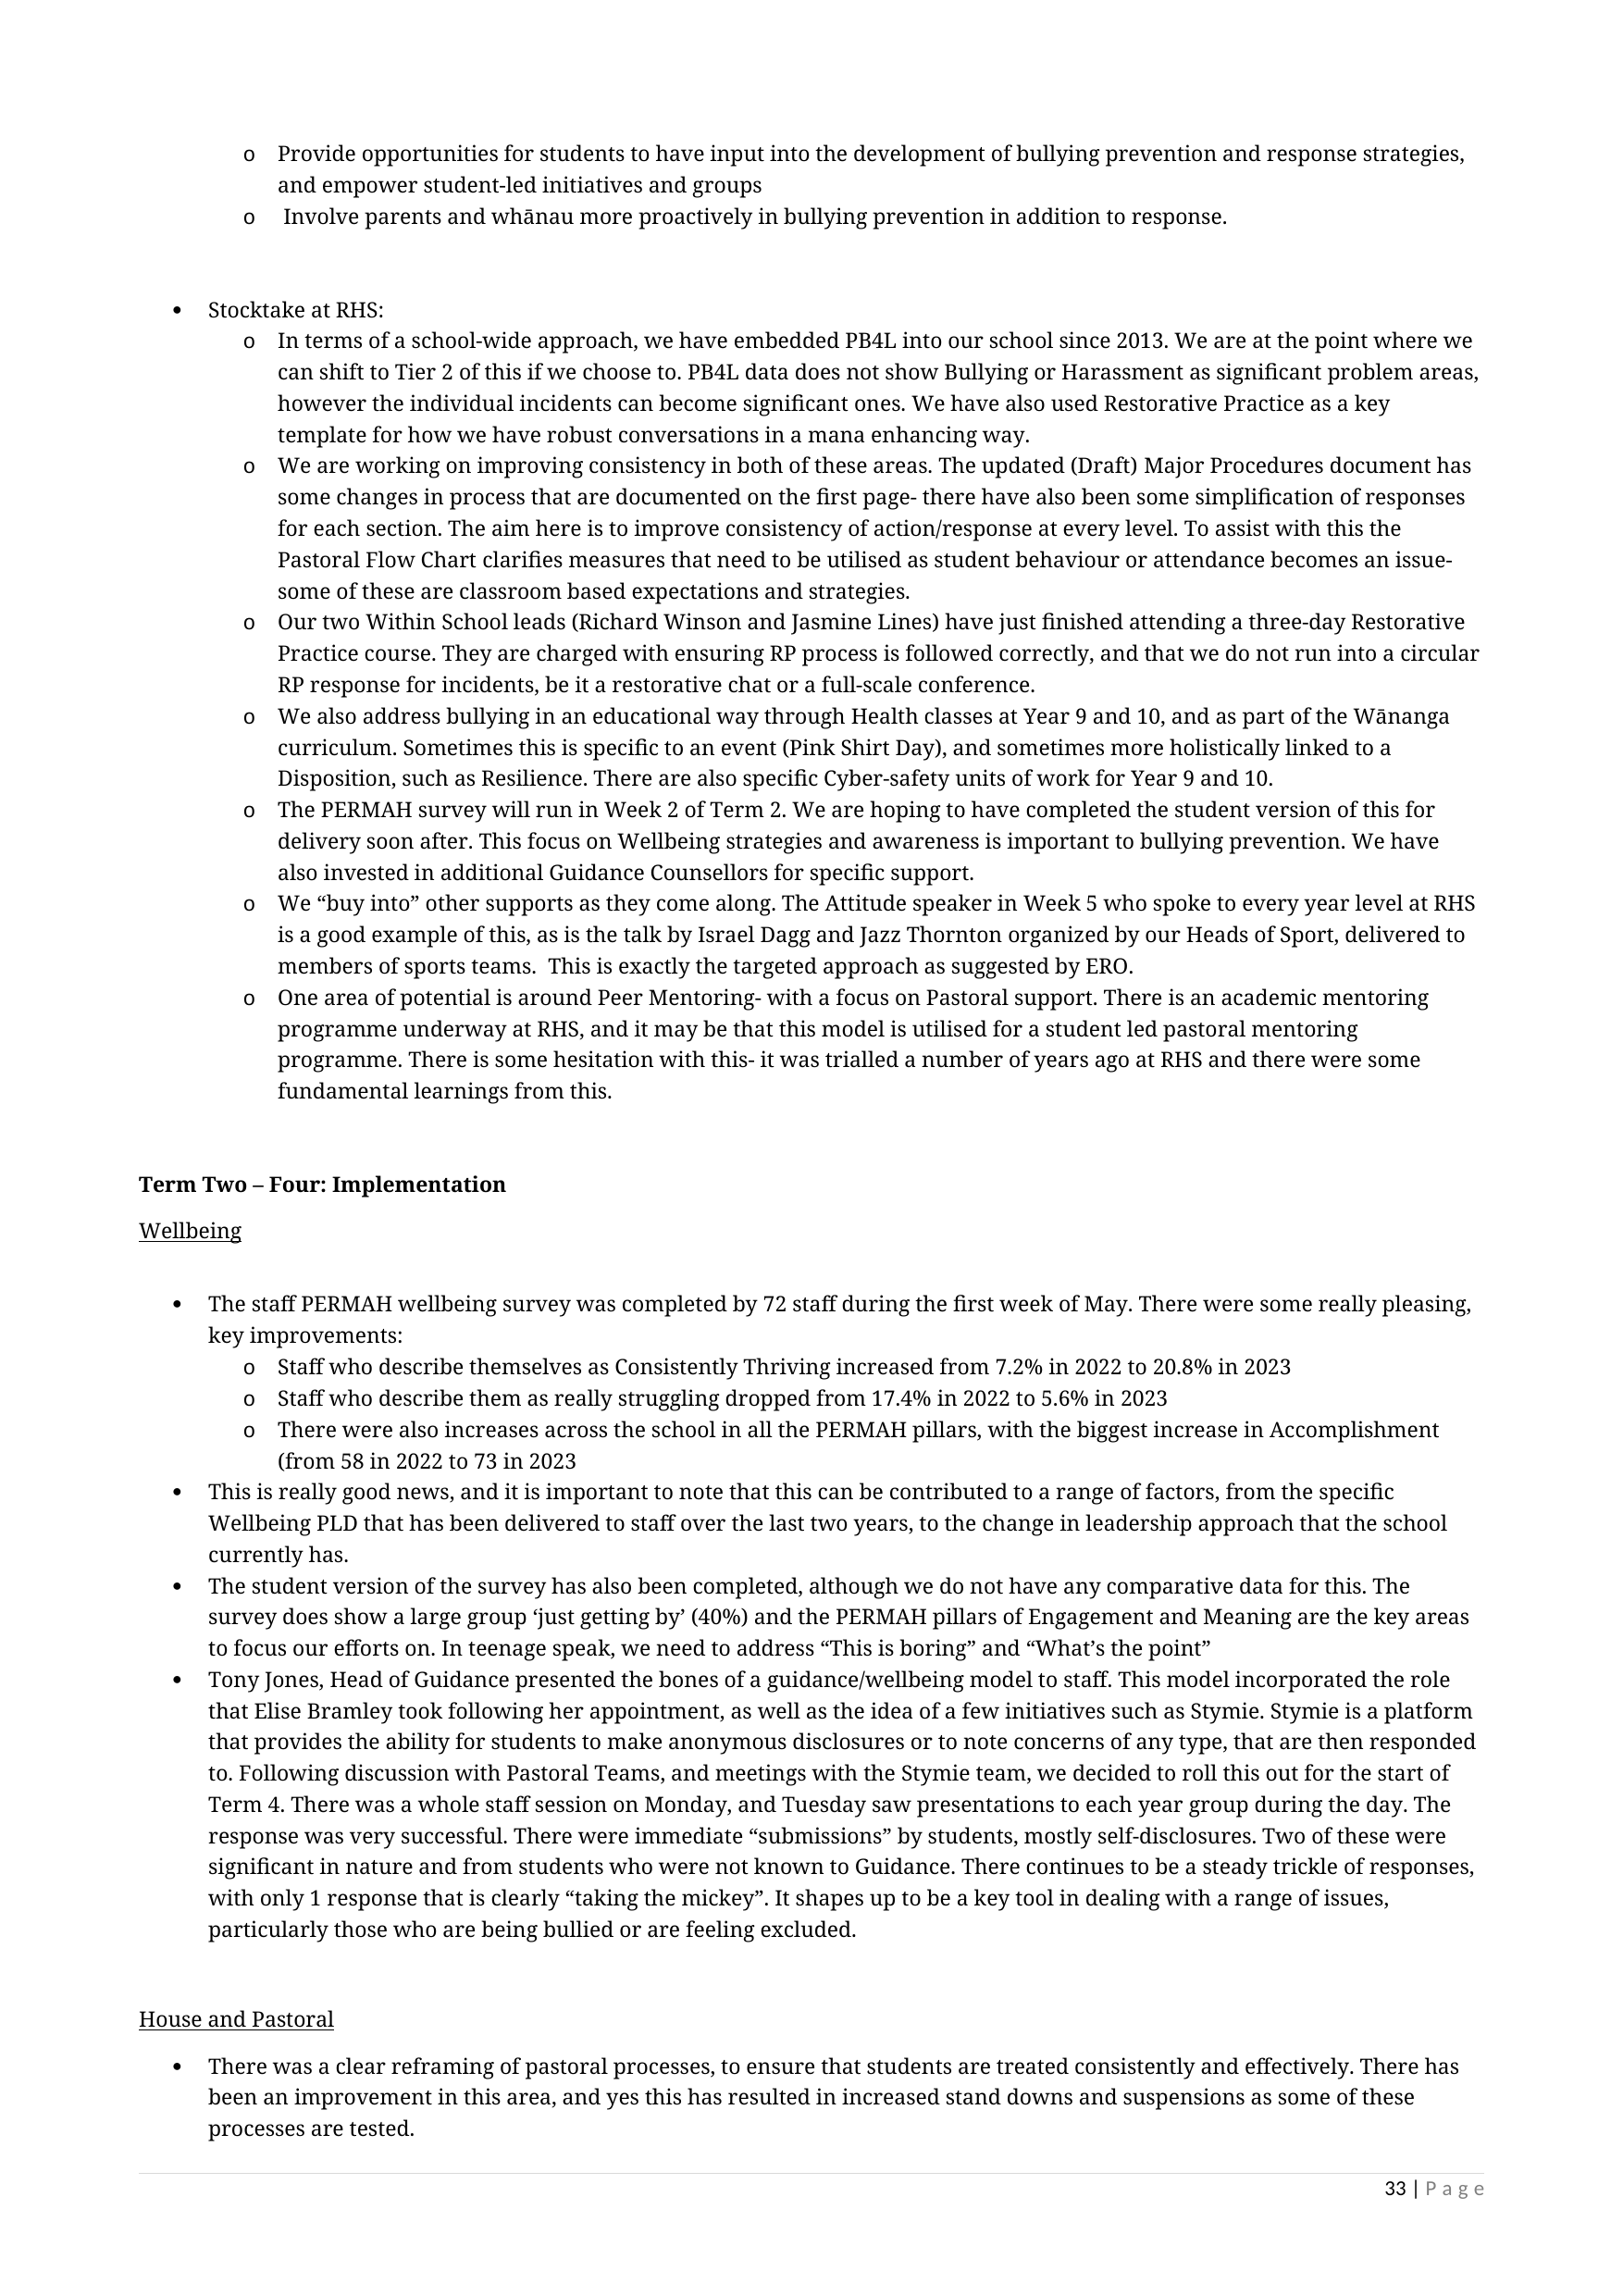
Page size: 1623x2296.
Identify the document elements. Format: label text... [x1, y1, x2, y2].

list Provide opportunities for students to have input into the development of bullying prevention and response strategies, and empower student-led initiatives and groups [242, 139, 1484, 199]
text House and Pastoral [139, 2004, 1484, 2033]
list There was a clear reframing of pastoral processes, to ensure that students are treated consistently and effectively. There has been an improvement in this area, and yes this has resulted in increased stand downs and suspensions as some of these processes are tested. [173, 2051, 1484, 2142]
list The staff PERMAH wellbeing survey was completed by 72 staff during the first week of May. There were some really pleasing, key improvements: [173, 1289, 1484, 1349]
text Term Two – Four: Implementation [139, 1170, 1484, 1198]
list One area of potential is around Peer Mentoring- with a focus on Pastoral support. There is an academic mentoring programme underway at RHS, and it may be that this model is utilised for a student led pastoral mentoring programme. There is some hesitation with this- it was trialled a number of years ago at RHS and there were some fundamental learnings from this. [242, 983, 1484, 1105]
list Involve parents and whānau more proactively in bullying prevention in addition to response. [242, 202, 1484, 230]
list The PERMAH survey will run in Week 2 of Term 2. We are hoping to have completed the student version of this for delivery soon after. This focus on Wellbeing strategies and awareness is important to bullying prevention. We have also invested in additional Guidance Counsellors for specific support. [242, 795, 1484, 887]
text Wellbeing [139, 1216, 1484, 1246]
list Staff who describe them as really struggling dropped from 17.4% in 2022 to 5.6% in 2023 [242, 1384, 1484, 1412]
list There were also increases across the school in all the PERMAH pillars, with the biggest increase in Accomplishment (from 58 in 2022 to 73 in 2023 [242, 1415, 1484, 1475]
list Stocktake at RHS: [173, 294, 1484, 324]
list Our two Within School leads (Richard Winson and Jasmine Lines) have just finished attending a three-day Restorative Practice course. They are charged with ensuring RP process is followed correctly, and that we do not run into a circular RP response for incidents, be it a restorative chat or a full-scale conference. [242, 607, 1484, 699]
list In terms of a school-wide approach, we have embedded PB4L into our school since 2013. We are at the point where we can shift to Tier 2 of this if we choose to. PB4L data does not show Bullying or Harassment as significant problem areas, however the individual incidents can become significant ones. We have also used Restorative Practice as a key template for how we have robust conversations in a mana enhancing way. [242, 326, 1484, 449]
list We also address bullying in an educational way through Health classes at Year 9 and 10, and as part of the Wānanga curriculum. Sometimes this is specific to an event (Pink Shirt Day), and sometimes more holistically linked to a Disposition, such as Resilience. There are also specific Cyber-safety units of work for Year 9 and 10. [242, 701, 1484, 792]
list Staff who describe themselves as Consistently Thriving increased from 7.2% in 2022 to 20.8% in 2023 [242, 1352, 1484, 1381]
list This is really good news, and it is important to note that this can be contributed to a range of factors, from the specific Wellbeing PLD that has been delivered to staff over the last two years, to the change in leadership approach that the school currently has. [173, 1477, 1484, 1569]
list The student version of the survey has also been completed, although we do not have any comparative data for this. The survey does show a large group ‘just getting by’ (40%) and the PERMAH pillars of Engagement and Meaning are the key areas to focus our efforts on. In teenage speak, we need to address “This is boring” and “What’s the point” [173, 1570, 1484, 1662]
list We “buy into” other supports as they come along. The Attitude speaker in Week 5 who spoke to every year level at RHS is a good example of this, as is the talk by Israel Dagg and Jazz Thornton organized by our Heads of Sport, delivered to members of sports teams. This is exactly the targeted approach as suggested by ERO. [242, 888, 1484, 980]
list Tony Jones, Head of Guidance presented the bones of a guidance/wellbeing model to staff. This model incorporated the role that Elise Bramley took following her appointment, as well as the idea of a few initiatives such as Stymie. Stymie is a platform that provides the ability for students to make anonymous disclosures or to note concerns of any type, that are then responded to. Following discussion with Pastoral Teams, and meetings with the Stymie team, we decided to roll this out for the start of Term 4. There was a whole staff session on Monday, and Tuesday saw presentations to each year group during the day. The response was very successful. There were immediate “submissions” by students, mostly self-disclosures. Two of these were significant in nature and from students who were not known to Guidance. There continues to be a steady trickle of responses, with only 1 response that is clearly “taking the mickey”. It shapes up to be a key tool in dealing with a range of issues, particularly those who are being bullied or are feeling excluded. [173, 1665, 1484, 1943]
list We are working on improving consistency in both of these areas. The updated (Draft) Major Procedures document has some changes in process that are documented on the first page- there have also been some simplification of responses for each section. The aim here is to improve consistency of action/response at every level. To assist with this the Pastoral Flow Chart clarifies measures that need to be utilised as student behaviour or attendance becomes an issue- some of these are classroom based expectations and strategies. [242, 451, 1484, 605]
